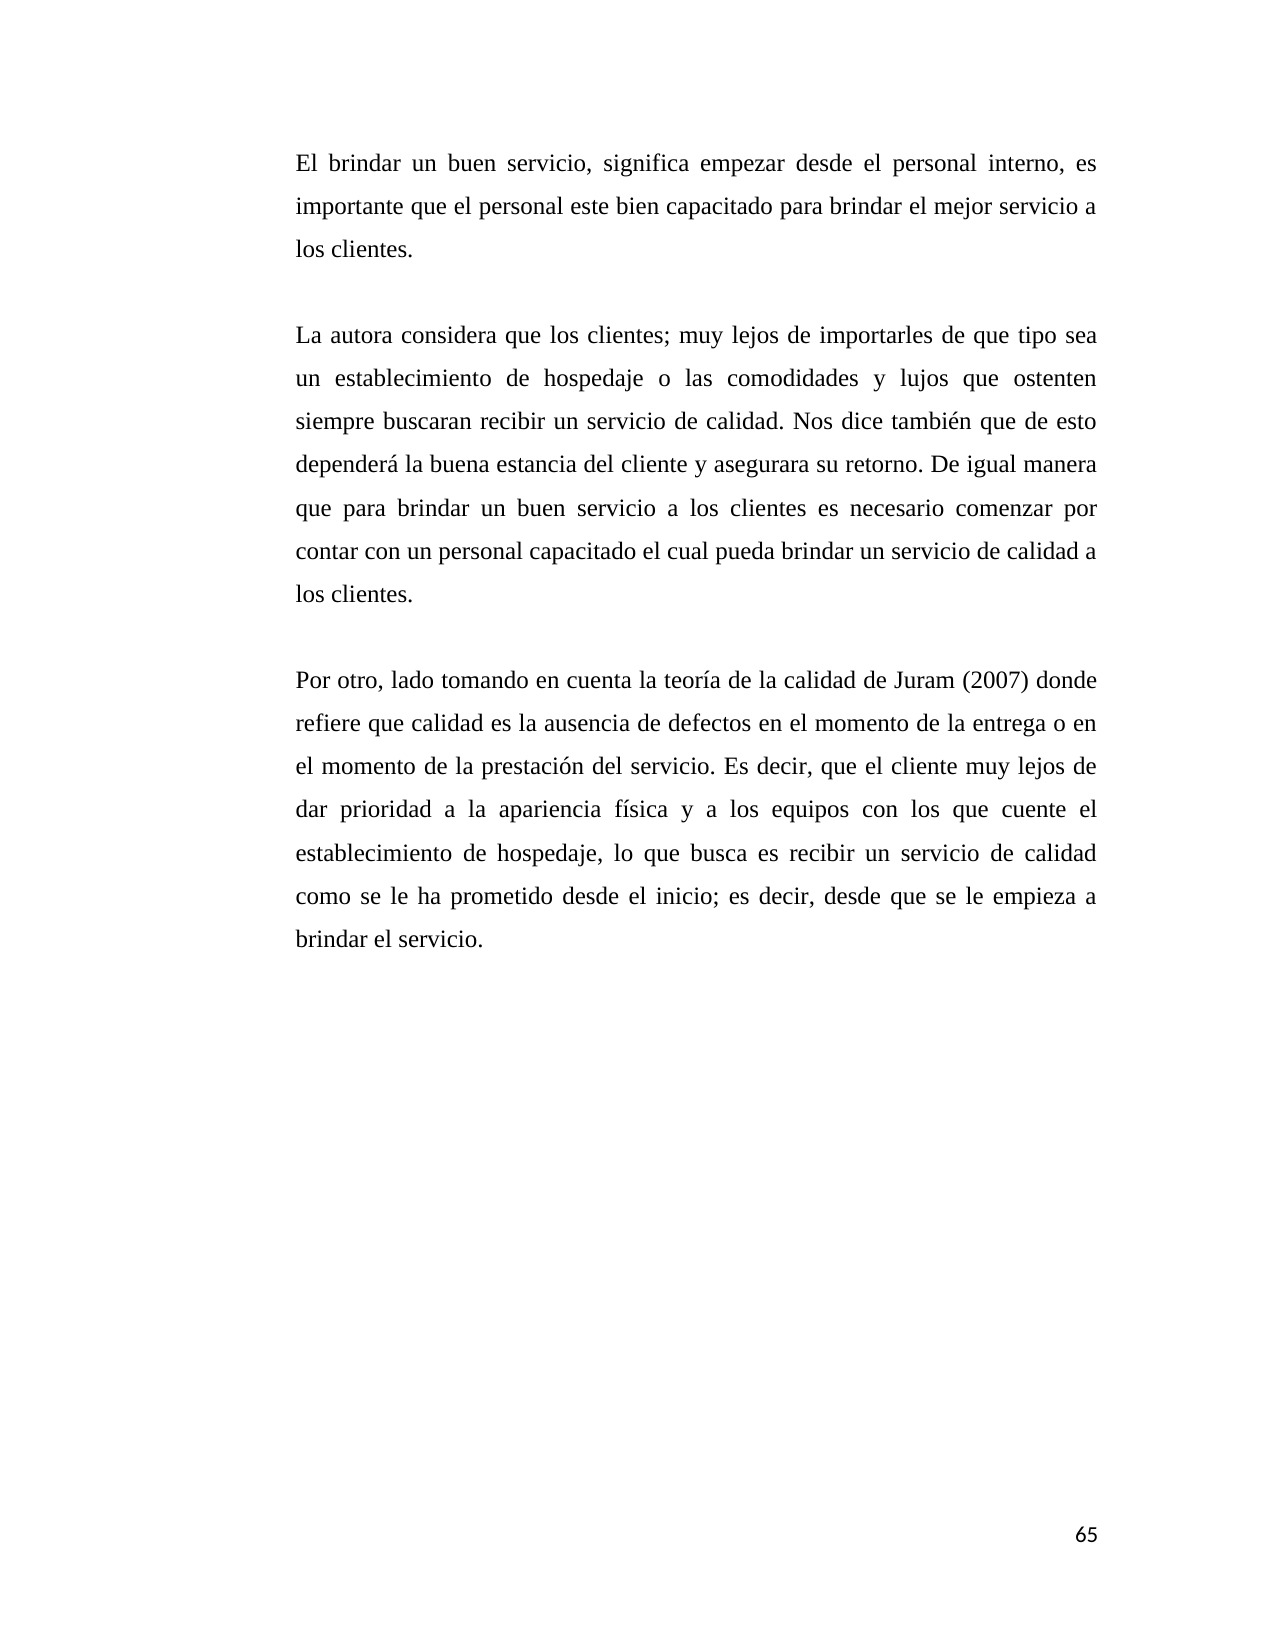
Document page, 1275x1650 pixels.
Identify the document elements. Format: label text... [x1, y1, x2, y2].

text El brindar un buen servicio, significa empezar desde el personal interno, es importante que el personal este bien capacitado para brindar el mejor servicio a los clientes. [295, 148, 1098, 263]
text Por otro, lado tomando en cuenta la teoría de la calidad de Juram (2007) donde refiere que calidad es la ausencia de defectos en el momento de la entrega o en el momento de la prestación del servicio. Es decir, que el cliente muy lejos de dar prioridad a la apariencia física y a los equipos con los que cuente el establecimiento de hospedaje, lo que busca es recibir un servicio de calidad como se le ha prometido desde el inicio; es decir, desde que se le empieza a brindar el servicio. [295, 665, 1098, 953]
text La autora considera que los clientes; muy lejos de importarles de que tipo sea un establecimiento de hospedaje o las comodidades y lujos que ostenten siempre buscaran recibir un servicio de calidad. Nos dice también que de esto dependerá la buena estancia del cliente y asegurara su retorno. De igual manera que para brindar un buen servicio a los clientes es necesario comenzar por contar con un personal capacitado el cual pueda brindar un servicio de calidad a los clientes. [295, 320, 1098, 608]
